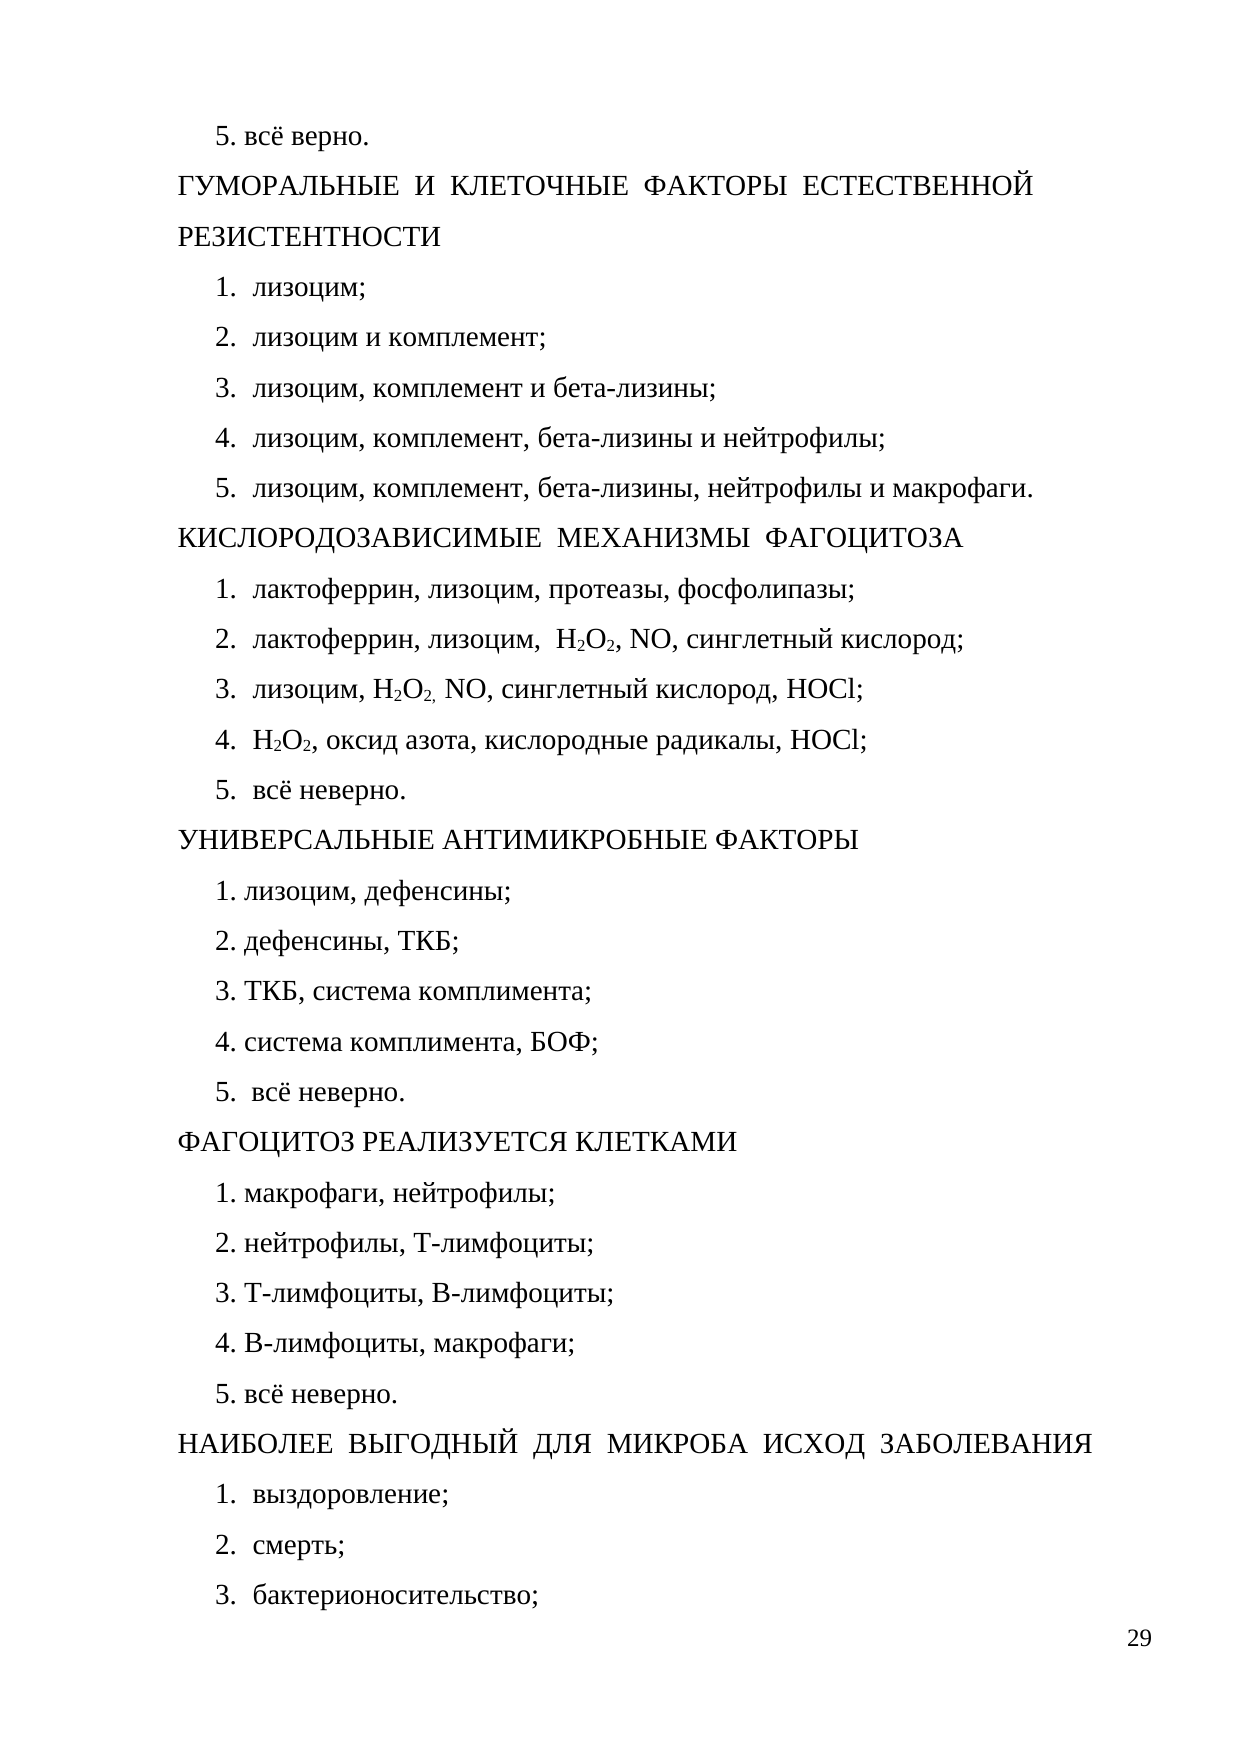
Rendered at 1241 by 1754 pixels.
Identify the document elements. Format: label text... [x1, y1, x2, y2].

text 4. система комплимента, БОФ; [215, 1024, 1152, 1057]
text 1. лизоцим, дефенсины; [215, 873, 1152, 906]
list лизоцим, комплемент и бета-лизины; [215, 370, 1152, 403]
text УНИВЕРСАЛЬНЫЕ АНТИМИКРОБНЫЕ ФАКТОРЫ [177, 822, 1152, 856]
list лизоцим, комплемент, бета-лизины и нейтрофилы; [215, 420, 1152, 453]
text 4. В-лимфоциты, макрофаги; [215, 1326, 1152, 1359]
list лактоферрин, лизоцим, протеазы, фосфолипазы; [215, 571, 1152, 604]
text 5. всё верно. [215, 118, 1152, 152]
list лизоцим, Н2О2, NO, синглетный кислород, HOCl; [215, 672, 1152, 705]
list лактоферрин, лизоцим, Н2О2, NO, синглетный кислород; [215, 621, 1152, 655]
text 5. всё неверно. [215, 1074, 1152, 1108]
list смерть; [215, 1527, 1152, 1560]
list всё неверно. [215, 772, 1152, 806]
text НАИБОЛЕЕ ВЫГОДНЫЙ ДЛЯ МИКРОБА ИСХОД ЗАБОЛЕВАНИЯ [177, 1426, 1152, 1460]
list лизоцим; [215, 269, 1152, 303]
text 5. всё неверно. [215, 1376, 1152, 1409]
list бактерионосительство; [215, 1577, 1152, 1611]
text 2. дефенсины, ТКБ; [215, 923, 1152, 957]
text ФАГОЦИТОЗ РЕАЛИЗУЕТСЯ КЛЕТКАМИ [177, 1124, 1152, 1158]
list Н2О2, оксид азота, кислородные радикалы, HOCl; [215, 722, 1152, 755]
text 3. Т-лимфоциты, В-лимфоциты; [215, 1275, 1152, 1309]
list выздоровление; [215, 1477, 1152, 1510]
text 2. нейтрофилы, Т-лимфоциты; [215, 1225, 1152, 1258]
text КИСЛОРОДОЗАВИСИМЫЕ МЕХАНИЗМЫ ФАГОЦИТОЗА [177, 521, 1152, 554]
list лизоцим, комплемент, бета-лизины, нейтрофилы и макрофаги. [215, 470, 1152, 504]
text 1. макрофаги, нейтрофилы; [215, 1175, 1152, 1208]
list лизоцим и комплемент; [215, 319, 1152, 353]
text 3. ТКБ, система комплимента; [215, 973, 1152, 1007]
text ГУМОРАЛЬНЫЕ И КЛЕТОЧНЫЕ ФАКТОРЫ ЕСТЕСТВЕННОЙ РЕЗИСТЕНТНОСТИ [177, 168, 1152, 252]
